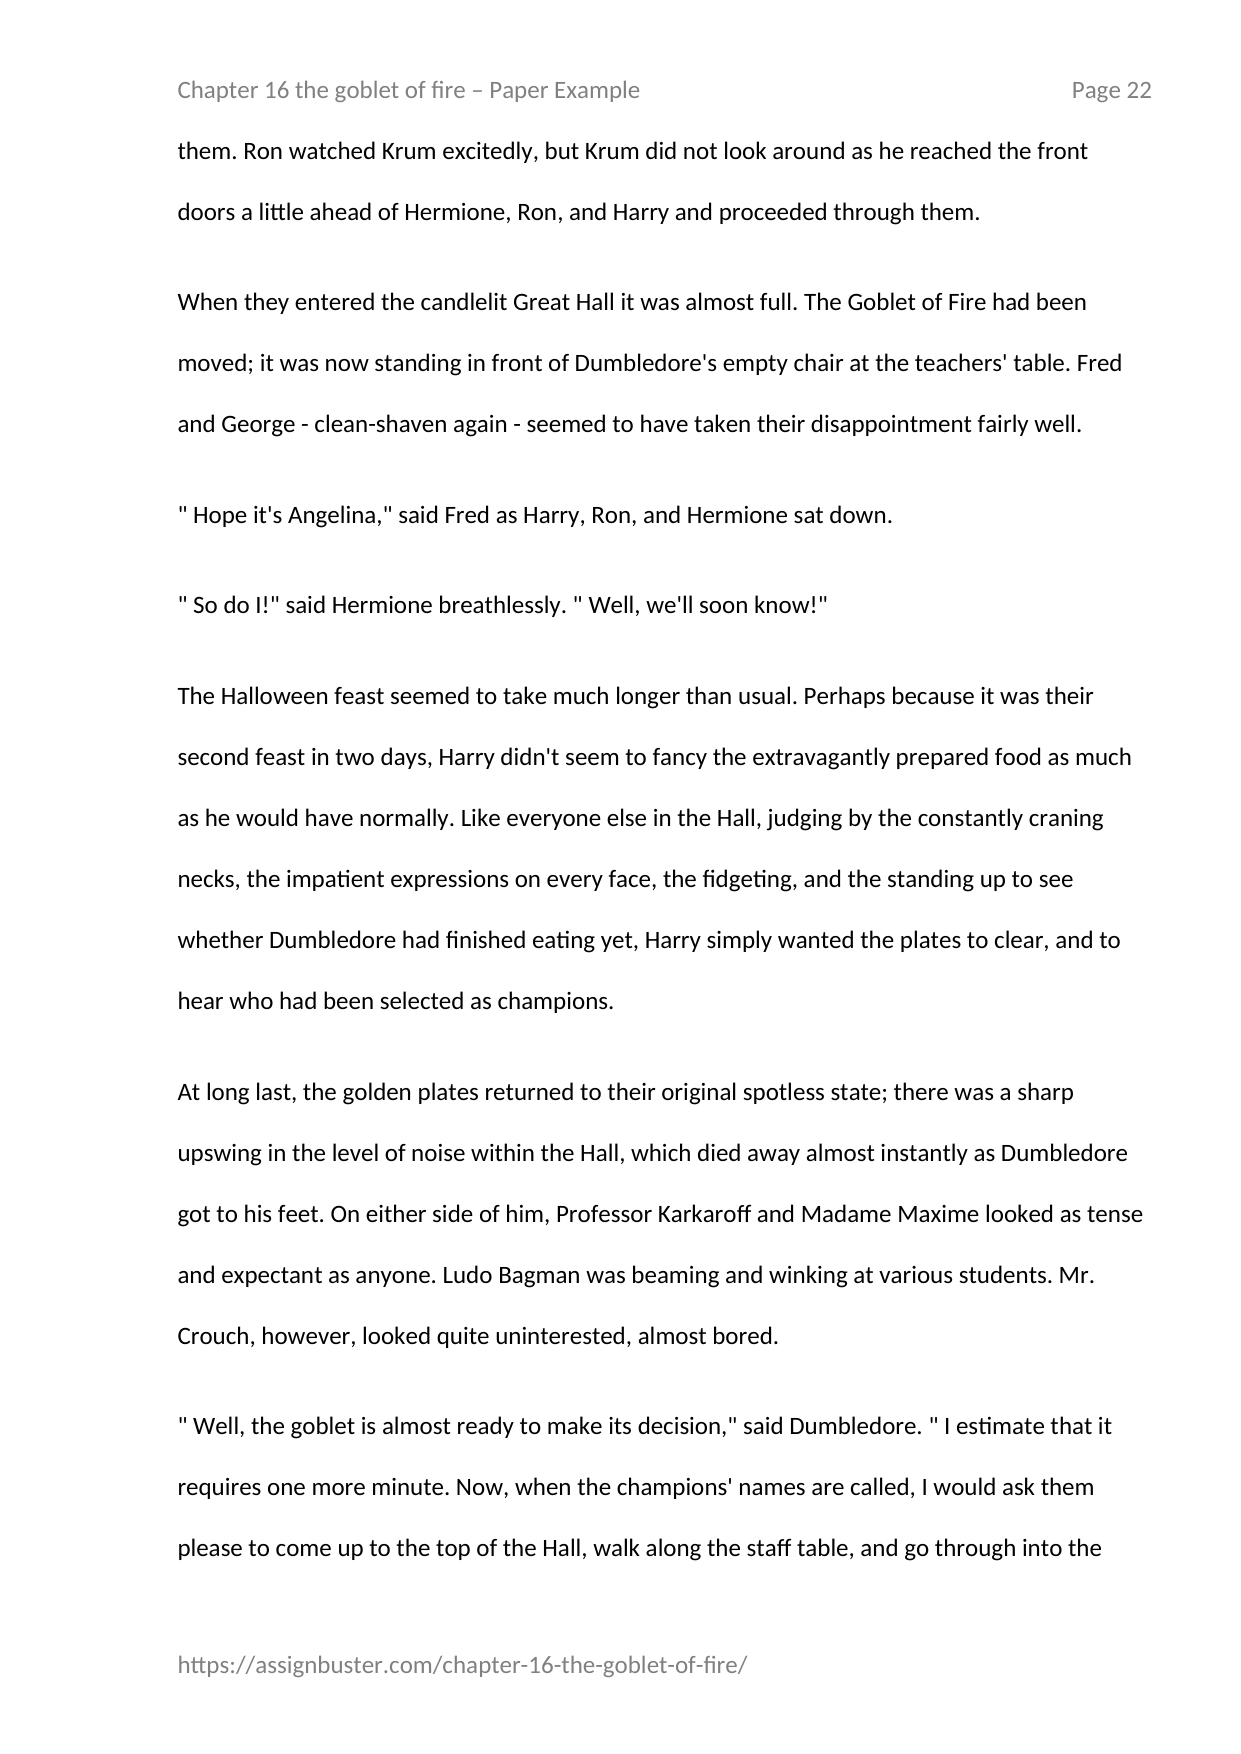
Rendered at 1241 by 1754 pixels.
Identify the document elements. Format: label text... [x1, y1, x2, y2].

text When they entered the candlelit Great Hall it was almost full. The Goblet of Fire had been moved; it was now standing in front of Dumbledore's empty chair at the teachers' table. Fred and George - clean-shaven again - seemed to have taken their disappointment fairly well. [177, 286, 1152, 439]
text " Hope it's Angelina," said Fred as Harry, Ron, and Hermione sat down. [177, 499, 1152, 529]
text " So do I!" said Hermione breathlessly. " Well, we'll soon know!" [177, 589, 1152, 620]
text The Halloween feast seemed to take much longer than usual. Perhaps because it was their second feast in two days, Harry didn't seem to fancy the extravagantly prepared food as much as he would have normally. Like everyone else in the Hall, judging by the constantly craning necks, the impatient expressions on every face, the fidgeting, and the standing up to see whether Dumbledore had finished eating yet, Harry simply wanted the plates to clear, and to hear who had been selected as champions. [177, 680, 1152, 1016]
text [177, 1410, 1152, 1563]
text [177, 135, 1152, 226]
text At long last, the golden plates returned to their original spotless state; there was a sharp upswing in the level of noise within the Hall, which died away almost instantly as Dumbledore got to his feet. On either side of him, Professor Karkaroff and Madame Maxime looked as tense and expectant as anyone. Ludo Bagman was beaming and winking at various students. Mr. Crouch, however, looked quite uninterested, almost bored. [177, 1076, 1152, 1350]
